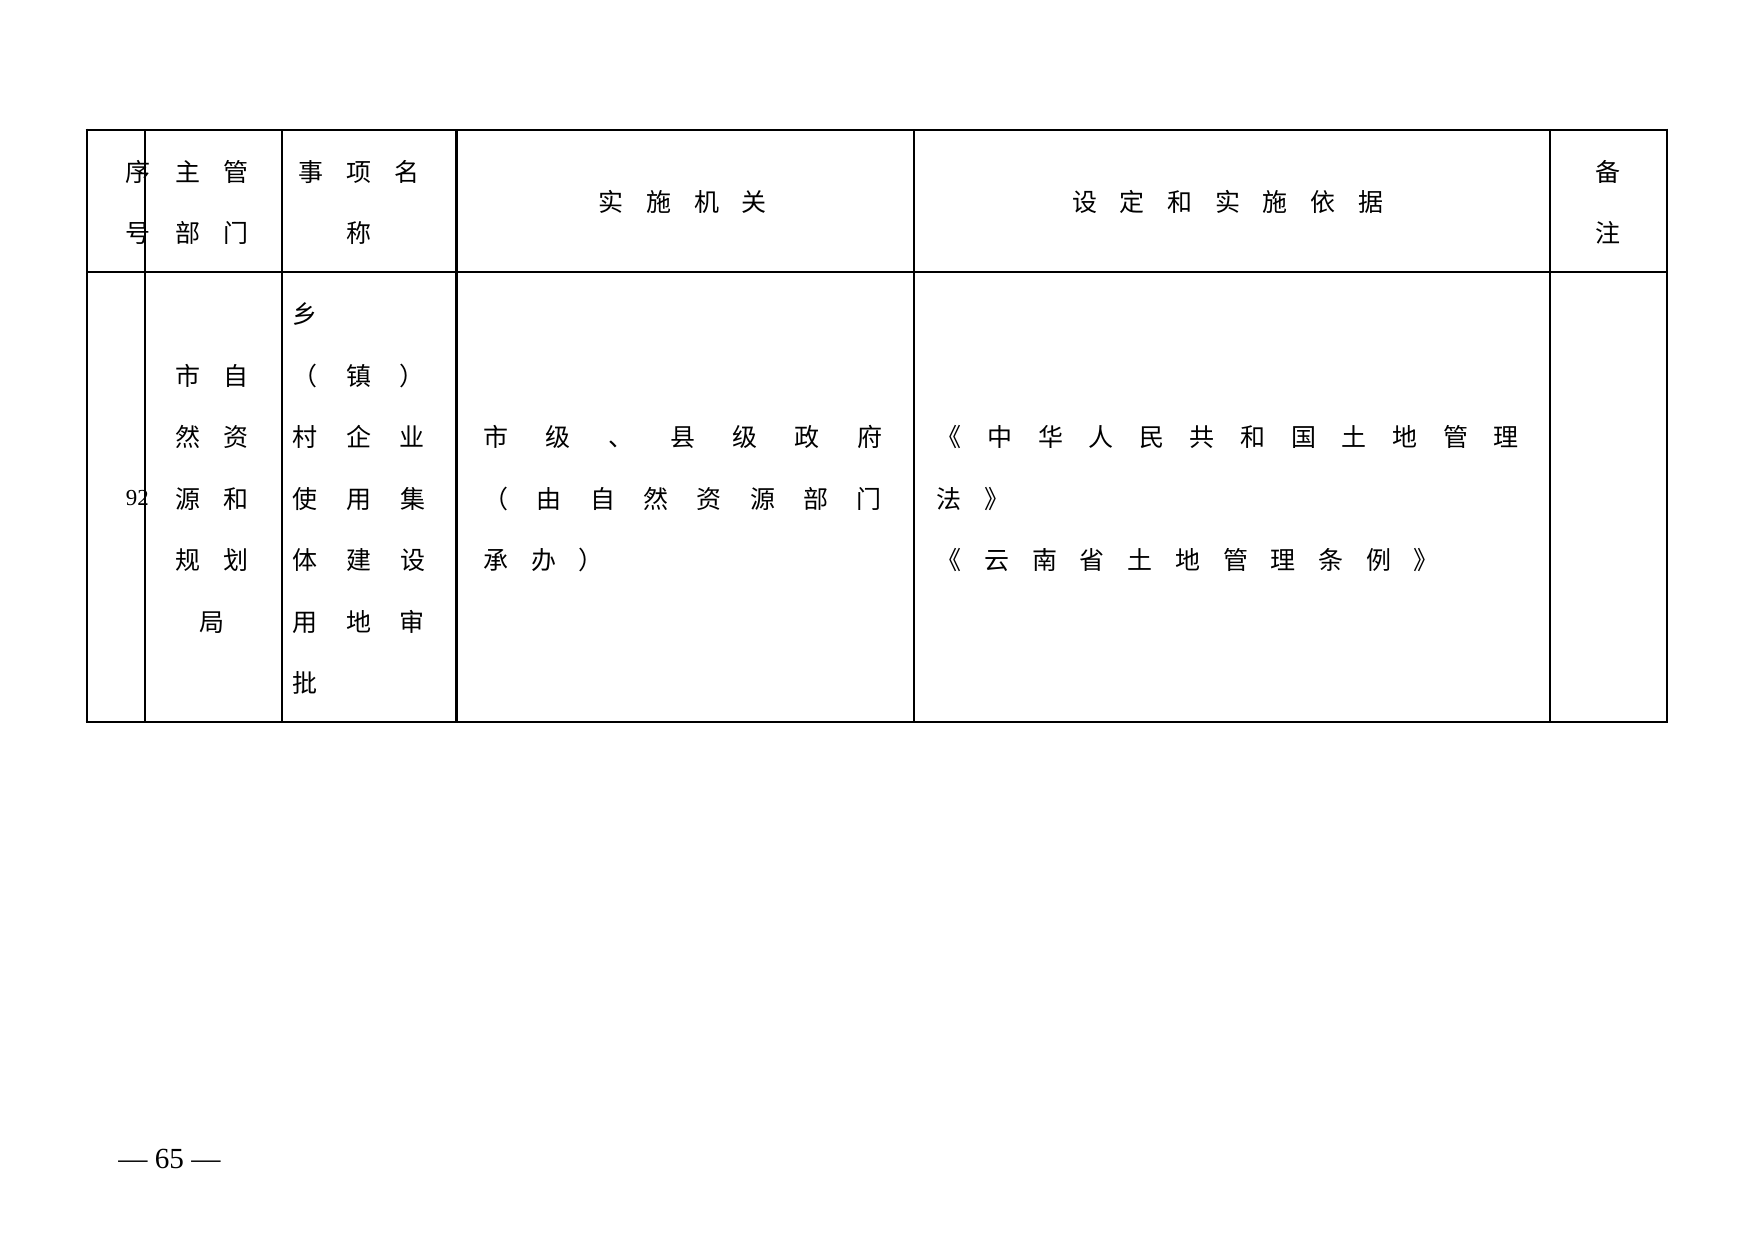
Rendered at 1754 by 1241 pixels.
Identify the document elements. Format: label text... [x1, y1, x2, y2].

table_header 实施机关 [458, 131, 913, 271]
table_cell [1551, 273, 1666, 721]
table_header 备注 [1551, 131, 1666, 271]
table_header 序号 [88, 131, 144, 271]
table_header 主管部门 [146, 131, 281, 271]
table_header 设定和实施依据 [915, 131, 1549, 271]
table_cell 《中华人民共和国土地管理法》 《云南省土地管理条例》 [915, 273, 1549, 721]
table_cell [88, 273, 144, 721]
table_header 事项名称 [283, 131, 455, 271]
table_cell 市自然资源和规划局 [146, 273, 281, 721]
table_cell 市级、县级政府（由自然资源部门承办） [458, 273, 913, 721]
table_cell 乡（镇）村企业使用集体建设用地审批 [283, 273, 455, 721]
